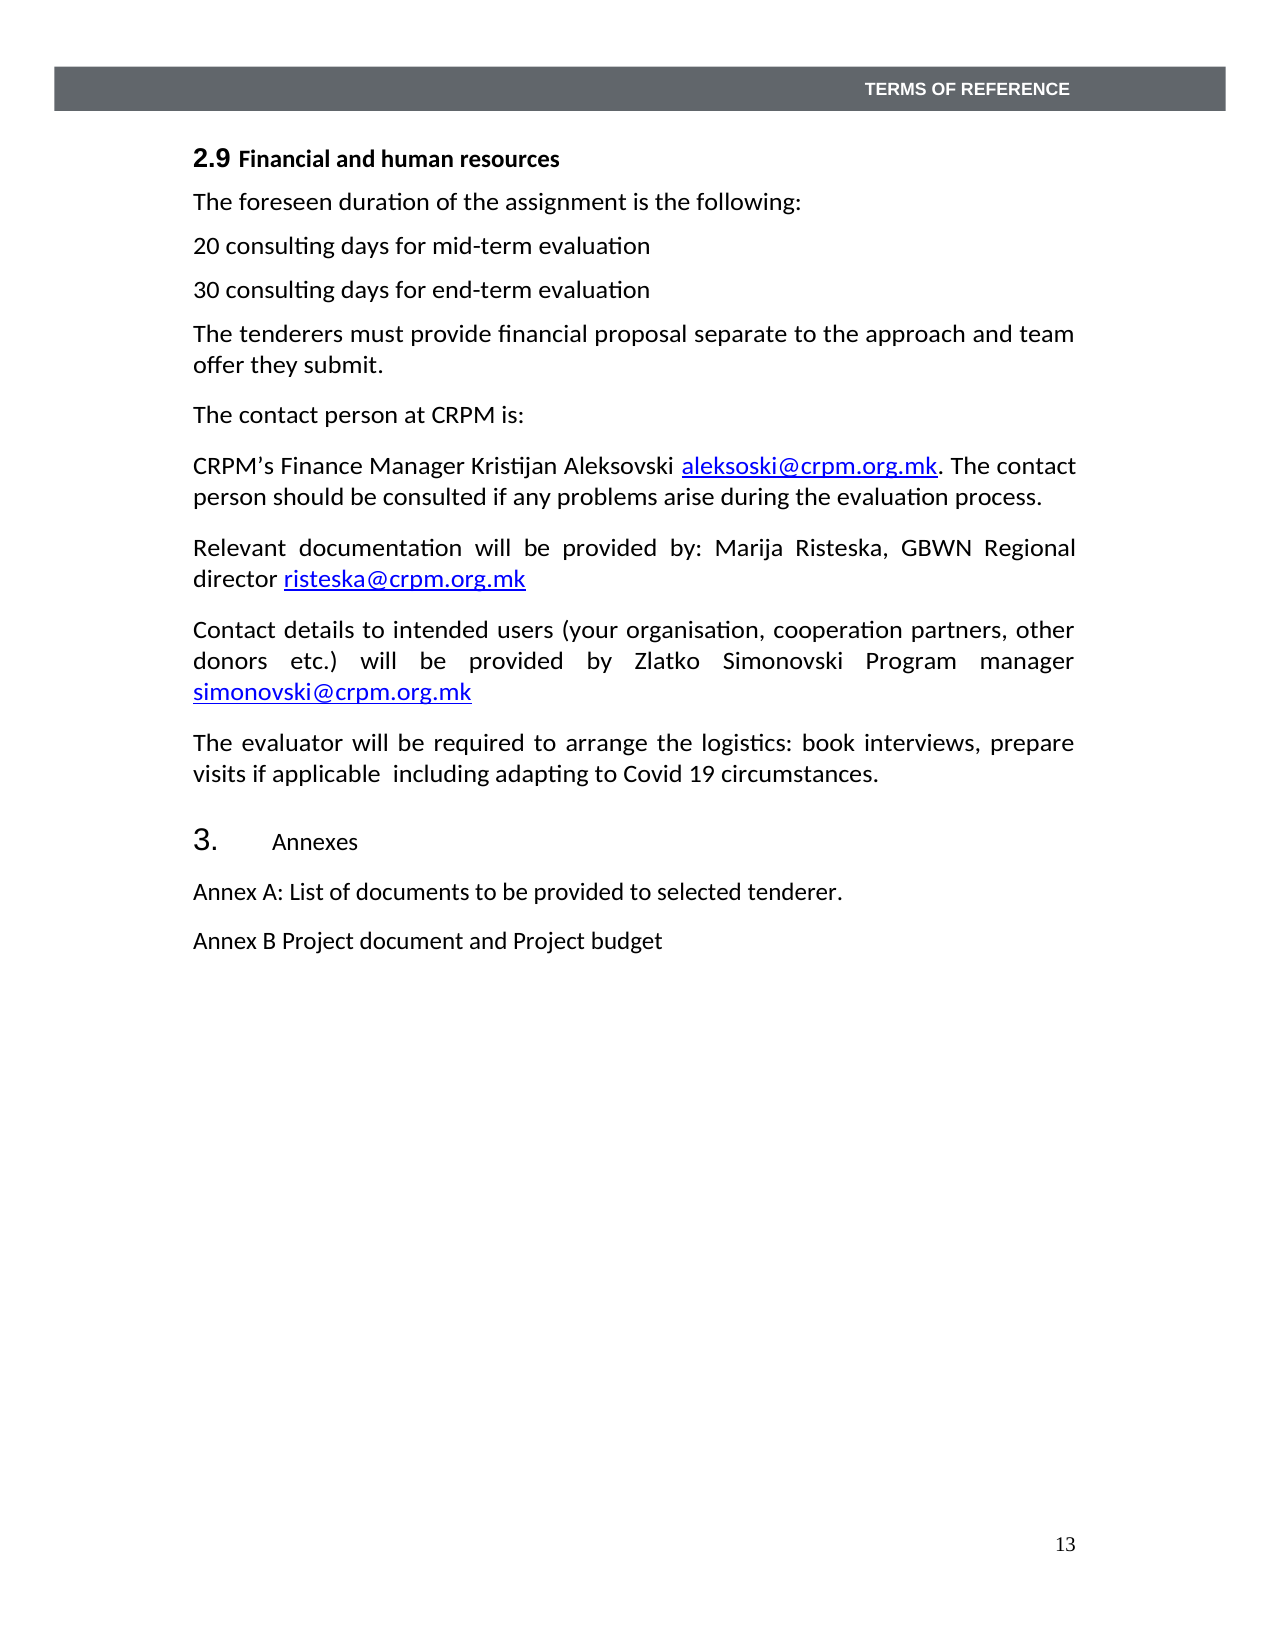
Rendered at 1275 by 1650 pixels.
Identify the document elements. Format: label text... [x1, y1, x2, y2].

subtitle Annexes [193, 821, 1237, 857]
text The evaluator will be required to arrange the logistics: book interviews, prepare visits if applicable including adapting to Covid 19 circumstances. [193, 727, 1076, 789]
text 20 consulting days for mid-term evaluation [193, 230, 1076, 261]
text The contact person at CRPM is: [193, 400, 1076, 430]
text Contact details to intended users (your organisation, cooperation partners, other donors etc.) will be provided by Zlatko Simonovski Program manager simonovski@crpm.org.mk [193, 614, 1076, 707]
text CRPM’s Finance Manager Kristijan Aleksovski aleksoski@crpm.org.mk. The contact person should be consulted if any problems arise during the evaluation process. [193, 450, 1076, 512]
subtitle Annex A: List of documents to be provided to selected tenderer. [193, 876, 1237, 906]
subtitle Financial and human resources [193, 142, 1237, 173]
text 30 consulting days for end-term evaluation [193, 274, 1076, 304]
text The foreseen duration of the assignment is the following: [193, 186, 1076, 217]
subtitle Annex B Project document and Project budget [193, 925, 1237, 956]
text The tenderers must provide financial proposal separate to the approach and team offer they submit. [193, 318, 1076, 380]
text Relevant documentation will be provided by: Marija Risteska, GBWN Regional director risteska@crpm.org.mk [193, 532, 1076, 594]
